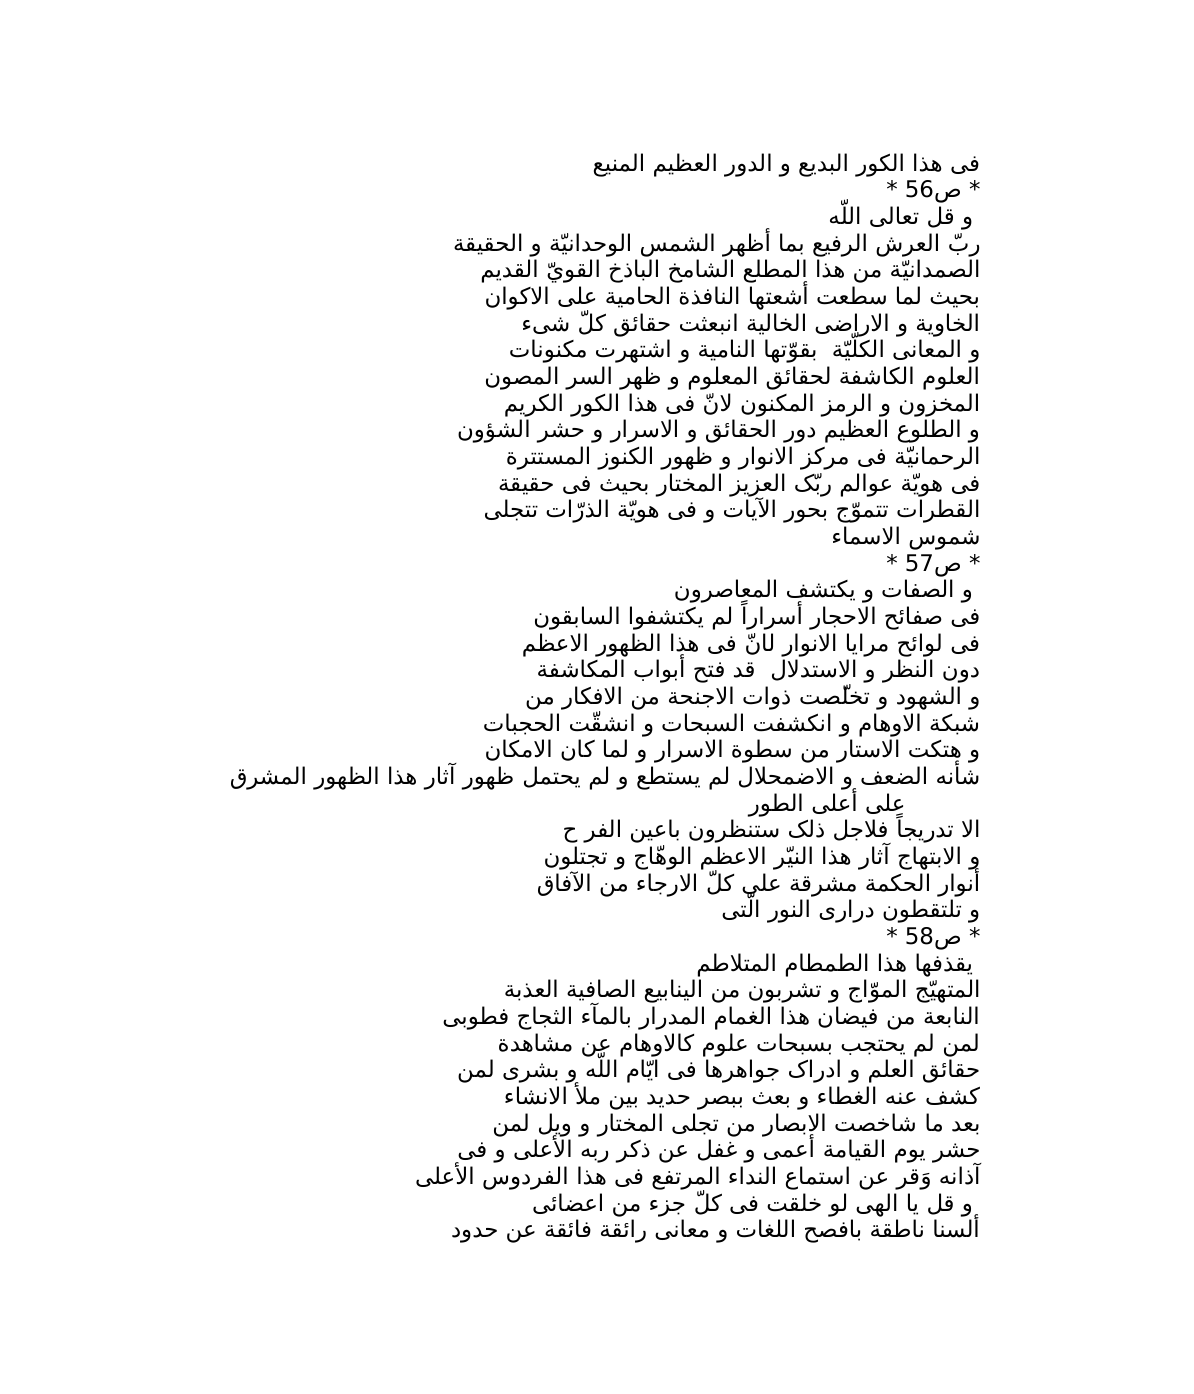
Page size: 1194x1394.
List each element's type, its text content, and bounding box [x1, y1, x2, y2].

text الخاوية و الاراضی الخالية انبعثت حقائق کلّ شیء [213, 310, 980, 337]
text و الصفات و يکتشف المعاصرون [213, 577, 980, 603]
text أنوار الحکمة مشرقة علی کلّ الارجاء من الآفاق [213, 870, 980, 897]
text و قل تعالی اللّه [213, 203, 980, 230]
text ربّ العرش الرفيع بما أظهر الشمس الوحدانيّة و الحقيقة [213, 230, 980, 257]
text و الشهود و تخلّصت ذوات الاجنحة من الافکار من [213, 683, 980, 710]
text شبکة الاوهام و انکشفت السبحات و انشقّت الحجبات [213, 710, 980, 737]
text دون النظر و الاستدلال قد فتح أبواب المکاشفة [213, 657, 980, 683]
text و الطلوع العظيم دور الحقائق و الاسرار و حشر الشؤون [213, 417, 980, 443]
text فی صفائح الاحجار أسراراً لم يکتشفوا السابقون [213, 603, 980, 630]
text * ص58 * [213, 923, 980, 950]
text الرحمانيّة فی مرکز الانوار و ظهور الکنوز المستترة [213, 443, 980, 470]
text ألسنا ناطقة بافصح اللغات و معانی رائقة فائقة عن حدود [213, 1217, 980, 1243]
text و هتکت الاستار من سطوة الاسرار و لما کان الامکان [213, 737, 980, 763]
text آذانه وَقر عن استماع النداء المرتفع فی هذا الفردوس الأعلی [213, 1163, 980, 1190]
text حشر يوم القيامة أعمی و غفل عن ذکر ربه الأعلی و فی [213, 1137, 980, 1163]
text و تلتقطون دراری النور الّتی [213, 897, 980, 923]
text بحيث لما سطعت أشعتها النافذة الحامية علی الاکوان [213, 283, 980, 310]
text فی هذا الکور البديع و الدور العظيم المنيع [213, 150, 980, 177]
text بعد ما شاخصت الابصار من تجلی المختار و ويل لمن [213, 1110, 980, 1137]
text العلوم الکاشفة لحقائق المعلوم و ظهر السر المصون [213, 363, 980, 390]
text حقائق العلم و ادراک جواهرها فی ايّام اللّه و بشری لمن [213, 1057, 980, 1083]
text الصمدانيّة من هذا المطلع الشامخ الباذخ القويّ القديم [213, 257, 980, 283]
text يقذفها هذا الطمطام المتلاطم [213, 950, 980, 977]
text القطرات تتموّج بحور الآيات و فی هويّة الذرّات تتجلی [213, 497, 980, 523]
text النابعة من فيضان هذا الغمام المدرار بالمآء الثجاج فطوبی [213, 1003, 980, 1030]
text شأنه الضعف و الاضمحلال لم يستطع و لم یحتمل ظهور آثار هذا الظهور المشرق علی أعلی الطور [213, 763, 980, 817]
text فی لوائح مرايا الانوار لانّ فی هذا الظهور الاعظم [213, 630, 980, 657]
text * ص57 * [213, 550, 980, 577]
text و الابتهاج آثار هذا النيّر الاعظم الوهّاج و تجتلون [213, 843, 980, 870]
text کشف عنه الغطاء و بعث ببصر حديد بين ملأ الانشاء [213, 1083, 980, 1110]
text و قل يا الهی لو خلقت فی کلّ جزء من اعضائی [213, 1190, 980, 1217]
text الا تدريجاً فلاجل ذلک ستنظرون باعين الفر ح [213, 817, 980, 843]
text فی هويّة عوالم ربّک العزيز المختار بحيث فی حقيقة [213, 470, 980, 497]
text و المعانی الکلّيّة بقوّتها النامية و اشتهرت مکنونات [213, 337, 980, 363]
text لمن لم يحتجب بسبحات علوم کالاوهام عن مشاهدة [213, 1030, 980, 1057]
text المخزون و الرمز المکنون لانّ فی هذا الکور الکريم [213, 390, 980, 417]
text المتهيّج الموّاج و تشربون من الينابيع الصافية العذبة [213, 977, 980, 1003]
text * ص56 * [213, 177, 980, 203]
text شموس الاسماء [213, 523, 980, 550]
